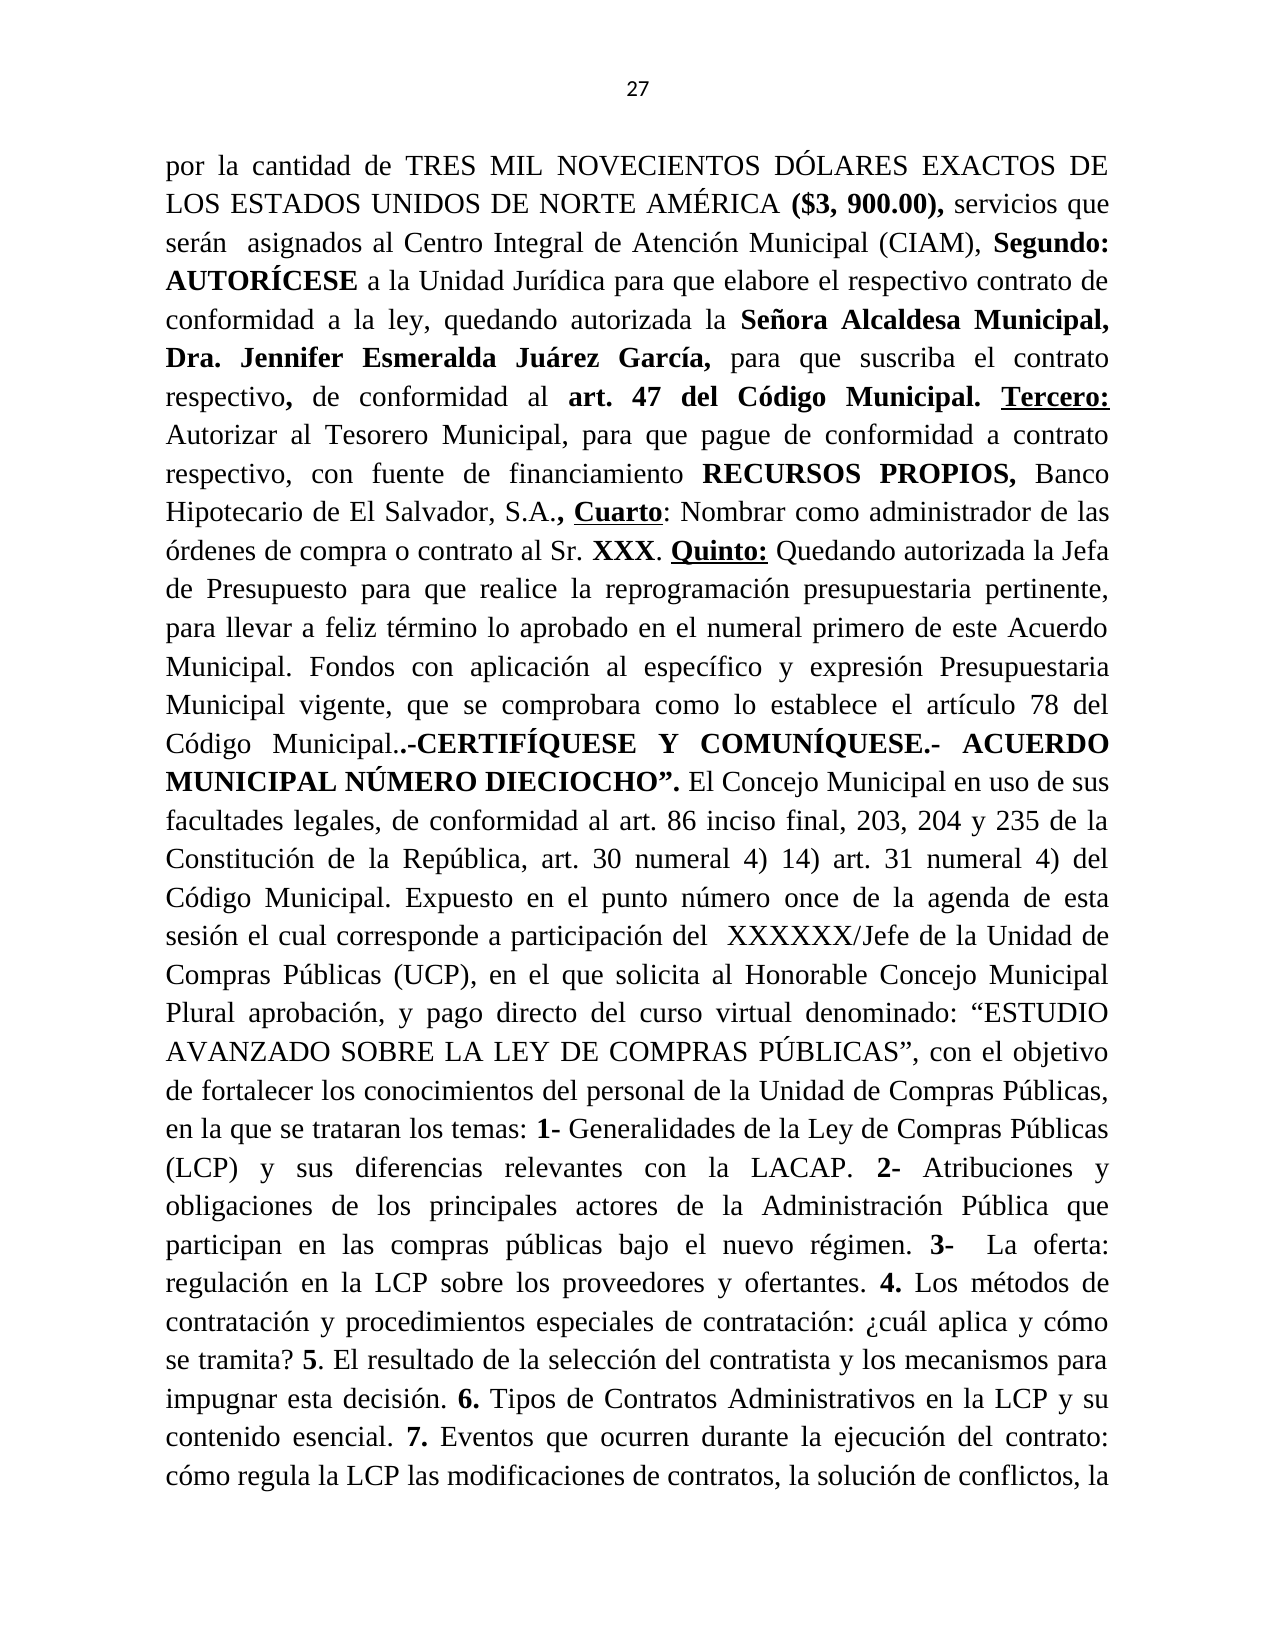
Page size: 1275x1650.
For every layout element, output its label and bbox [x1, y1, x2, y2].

text [165, 148, 1109, 1492]
